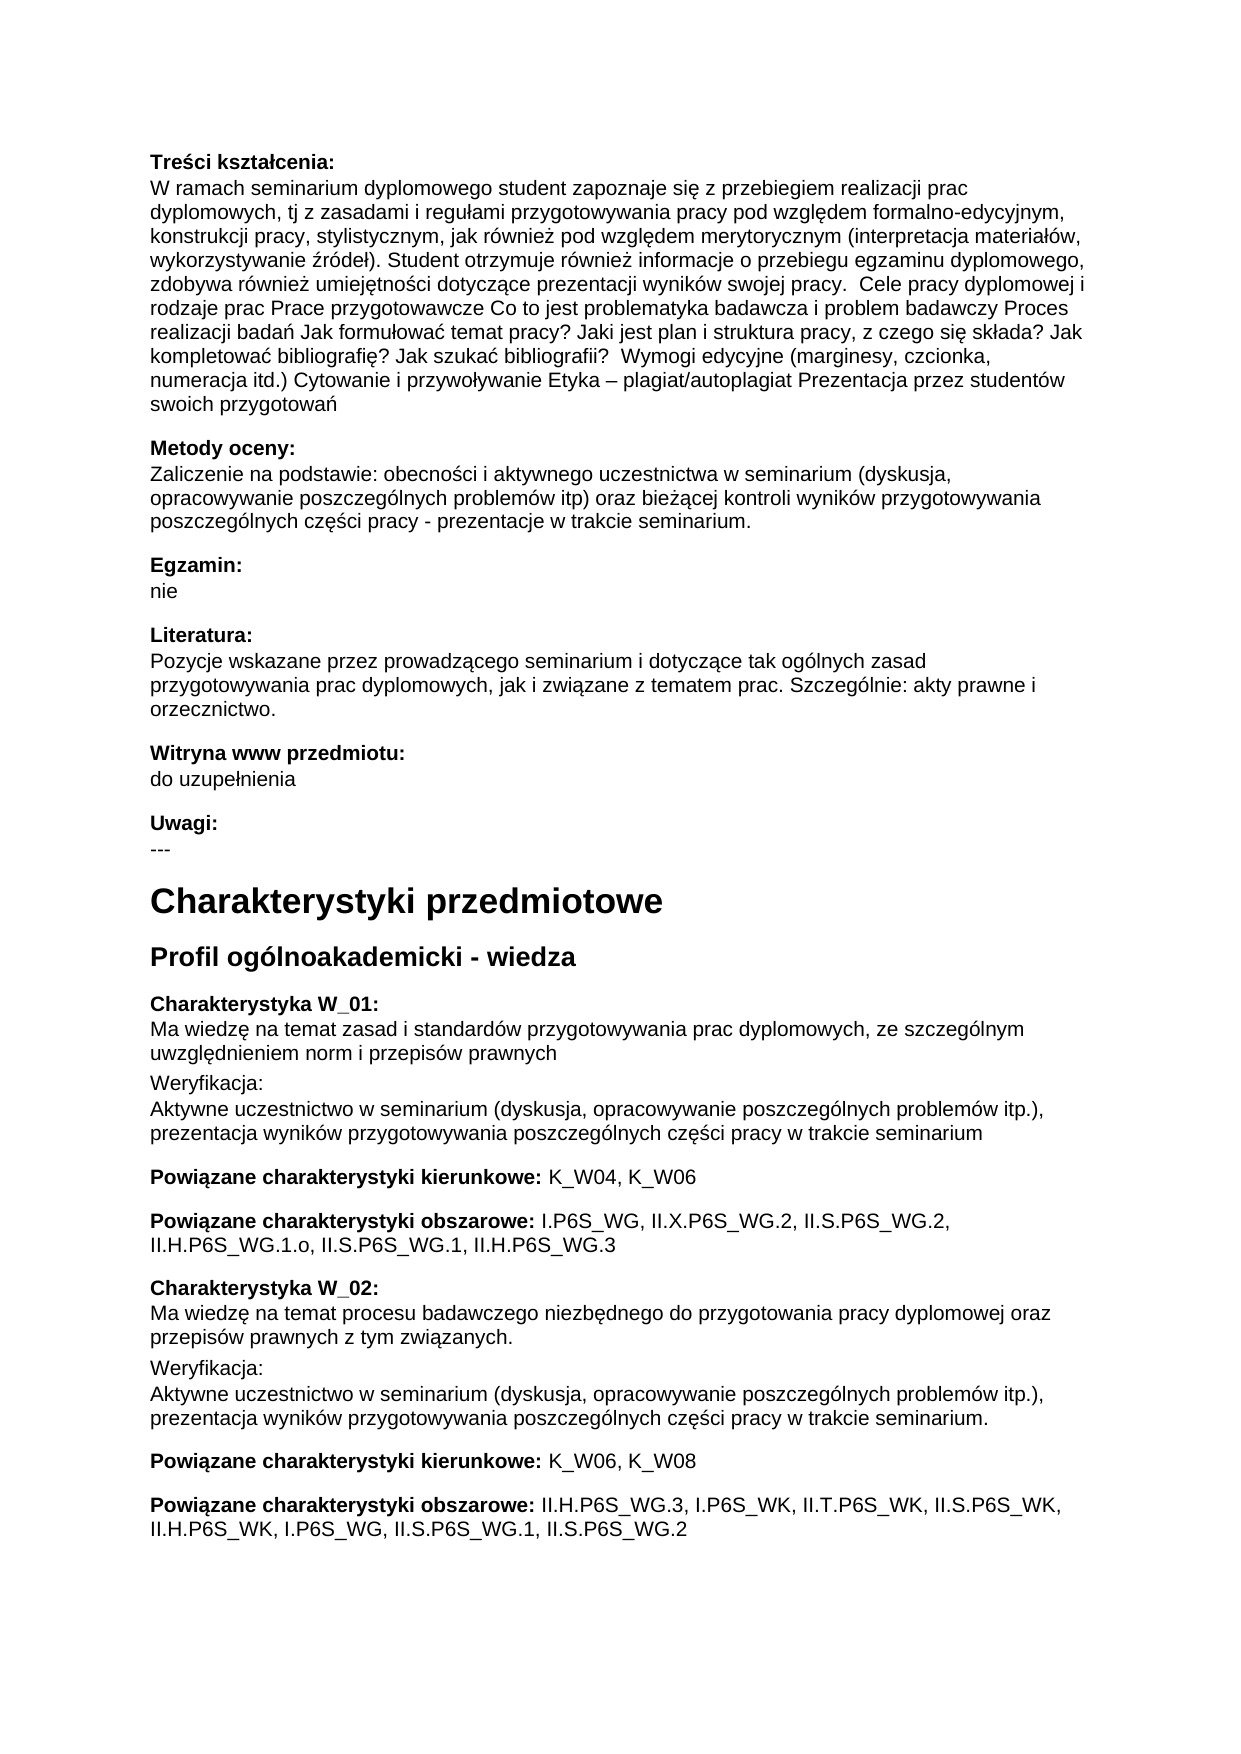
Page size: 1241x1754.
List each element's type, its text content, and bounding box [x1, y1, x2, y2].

text nie [150, 579, 1090, 603]
text Charakterystyka W_01: [150, 992, 1090, 1016]
text Literatura: [150, 623, 1090, 647]
text Powiązane charakterystyki obszarowe: II.H.P6S_WG.3, I.P6S_WK, II.T.P6S_WK, II.S.P6S_WK, II.H.P6S_WK, I.P6S_WG, II.S.P6S_WG.1, II.S.P6S_WG.2 [150, 1493, 1090, 1541]
text Pozycje wskazane przez prowadzącego seminarium i dotyczące tak ogólnych zasad przygotowywania prac dyplomowych, jak i związane z tematem prac. Szczególnie: akty prawne i orzecznictwo. [150, 649, 1090, 721]
text do uzupełnienia [150, 767, 1090, 791]
text Treści kształcenia: [150, 150, 1090, 174]
text Charakterystyka W_02: [150, 1276, 1090, 1300]
text Weryfikacja: [150, 1355, 1090, 1379]
subtitle Profil ogólnoakademicki - wiedza [150, 941, 1090, 972]
text W ramach seminarium dyplomowego student zapoznaje się z przebiegiem realizacji prac dyplomowych, tj z zasadami i regułami przygotowywania pracy pod względem formalno-edycyjnym, konstrukcji pracy, stylistycznym, jak również pod względem merytorycznym (interpretacja materiałów, wykorzystywanie źródeł). Student otrzymuje również informacje o przebiegu egzaminu dyplomowego, zdobywa również umiejętności dotyczące prezentacji wyników swojej pracy. Cele pracy dyplomowej i rodzaje prac Prace przygotowawcze Co to jest problematyka badawcza i problem badawczy Proces realizacji badań Jak formułować temat pracy? Jaki jest plan i struktura pracy, z czego się składa? Jak kompletować bibliografię? Jak szukać bibliografii? Wymogi edycyjne (marginesy, czcionka, numeracja itd.) Cytowanie i przywoływanie Etyka – plagiat/autoplagiat Prezentacja przez studentów swoich przygotowań [150, 176, 1090, 416]
text Zaliczenie na podstawie: obecności i aktywnego uczestnictwa w seminarium (dyskusja, opracowywanie poszczególnych problemów itp) oraz bieżącej kontroli wyników przygotowywania poszczególnych części pracy - prezentacje w trakcie seminarium. [150, 461, 1090, 533]
text --- [150, 836, 1090, 860]
text Ma wiedzę na temat procesu badawczego niezbędnego do przygotowania pracy dyplomowej oraz przepisów prawnych z tym związanych. [150, 1301, 1090, 1349]
text Powiązane charakterystyki obszarowe: I.P6S_WG, II.X.P6S_WG.2, II.S.P6S_WG.2, II.H.P6S_WG.1.o, II.S.P6S_WG.1, II.H.P6S_WG.3 [150, 1208, 1090, 1256]
text Egzamin: [150, 553, 1090, 577]
text Witryna www przedmiotu: [150, 741, 1090, 764]
text Weryfikacja: [150, 1071, 1090, 1095]
text Powiązane charakterystyki kierunkowe: K_W04, K_W06 [150, 1165, 1090, 1189]
text Powiązane charakterystyki kierunkowe: K_W06, K_W08 [150, 1449, 1090, 1473]
text Ma wiedzę na temat zasad i standardów przygotowywania prac dyplomowych, ze szczególnym uwzględnieniem norm i przepisów prawnych [150, 1017, 1090, 1065]
text Aktywne uczestnictwo w seminarium (dyskusja, opracowywanie poszczególnych problemów itp.), prezentacja wyników przygotowywania poszczególnych części pracy w trakcie seminarium [150, 1097, 1090, 1145]
text Metody oceny: [150, 435, 1090, 459]
subtitle Charakterystyki przedmiotowe [150, 880, 1090, 921]
text Uwagi: [150, 810, 1090, 834]
